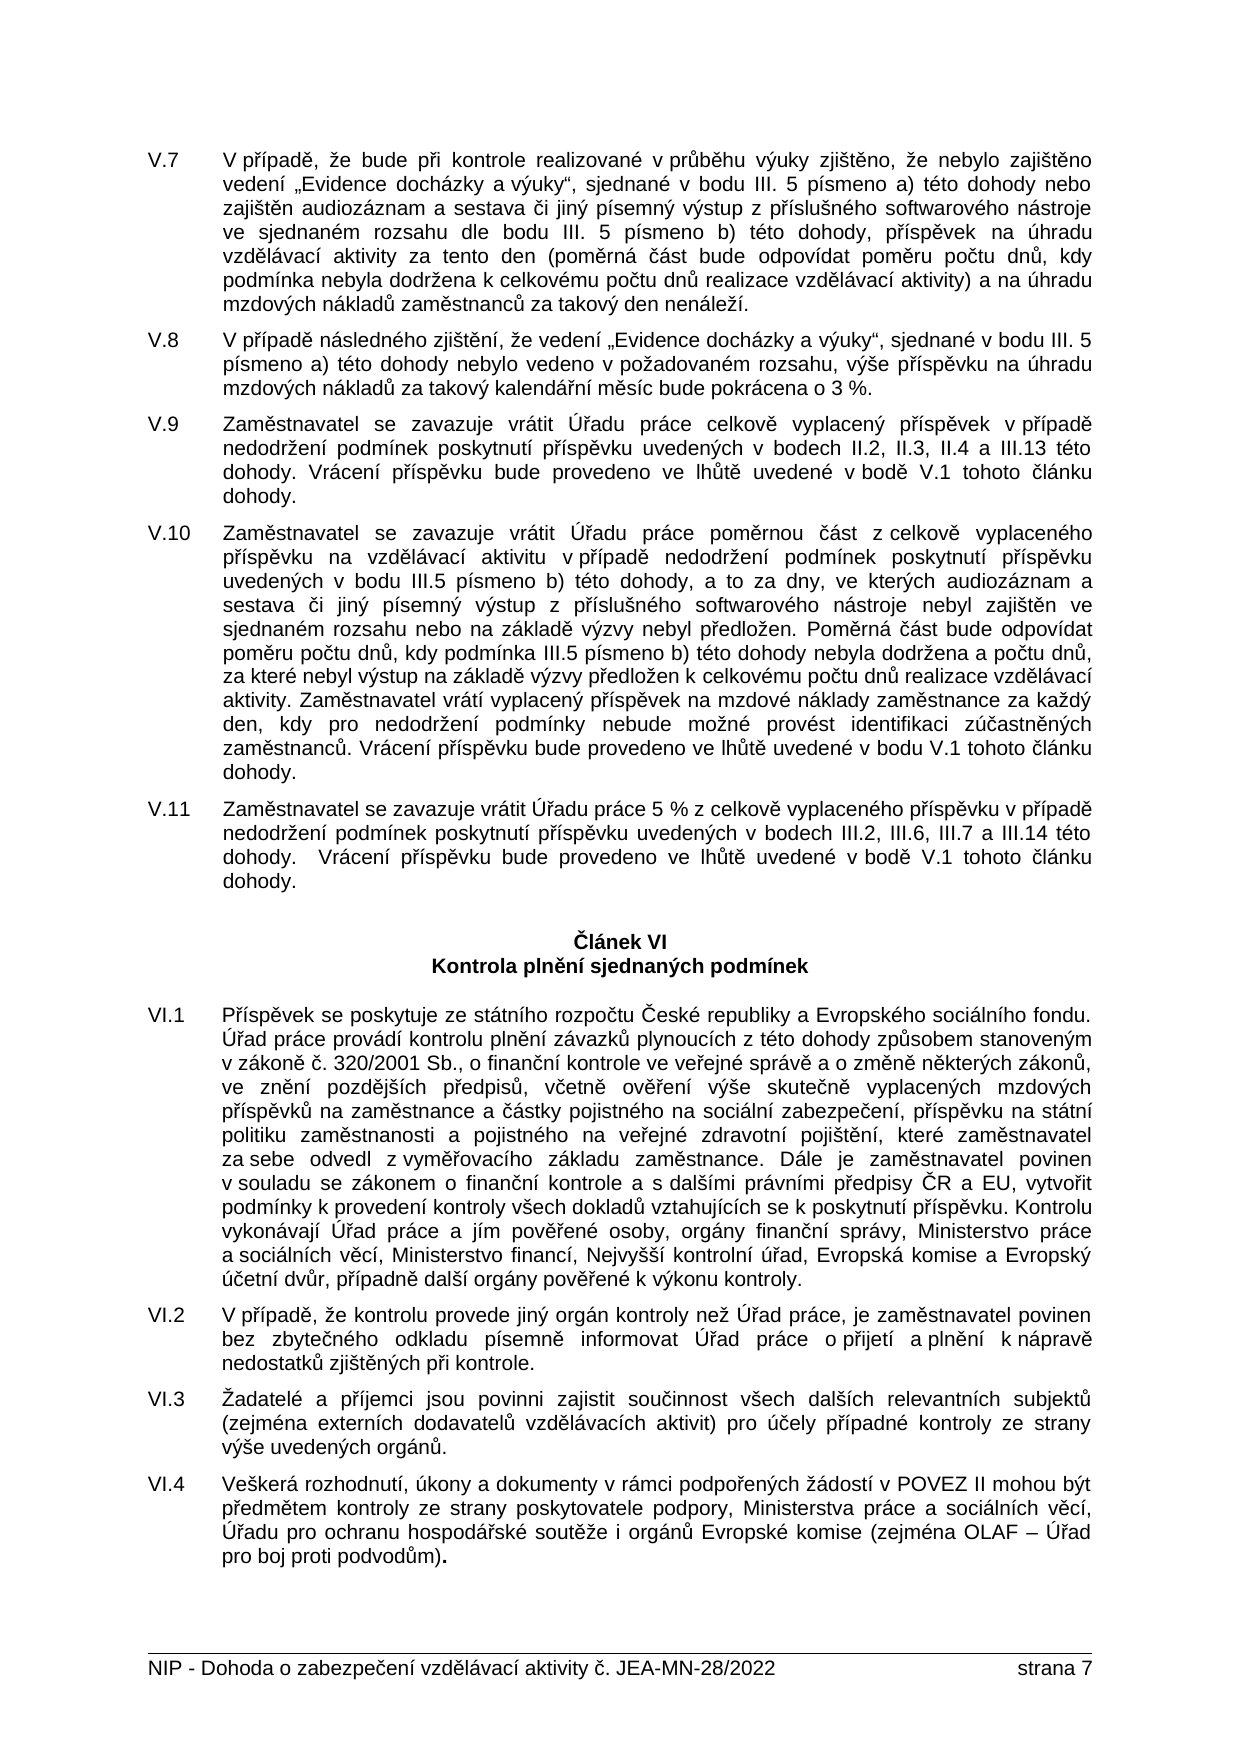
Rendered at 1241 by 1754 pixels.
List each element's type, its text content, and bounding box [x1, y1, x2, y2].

list Příspěvek se poskytuje ze státního rozpočtu České republiky a Evropského sociálního fondu. Úřad práce provádí kontrolu plnění závazků plynoucích z této dohody způsobem stanoveným v zákoně č. 320/2001 Sb., o finanční kontrole ve veřejné správě a o změně některých zákonů, ve znění pozdějších předpisů, včetně ověření výše skutečně vyplacených mzdových příspěvků na zaměstnance a částky pojistného na sociální zabezpečení, příspěvku na státní politiku zaměstnanosti a pojistného na veřejné zdravotní pojištění, které zaměstnavatel za sebe odvedl z vyměřovacího základu zaměstnance. Dále je zaměstnavatel povinen v souladu se zákonem o finanční kontrole a s dalšími právními předpisy ČR a EU, vytvořit podmínky k provedení kontroly všech dokladů vztahujících se k poskytnutí příspěvku. Kontrolu vykonávají Úřad práce a jím pověřené osoby, orgány finanční správy, Ministerstvo práce a sociálních věcí, Ministerstvo financí, Nejvyšší kontrolní úřad, Evropská komise a Evropský účetní dvůr, případně další orgány pověřené k výkonu kontroly. [148, 1003, 1092, 1290]
text Článek VI [148, 930, 1092, 954]
list Zaměstnavatel se zavazuje vrátit Úřadu práce 5 % z celkově vyplaceného příspěvku v případě nedodržení podmínek poskytnutí příspěvku uvedených v bodech III.2, III.6, III.7 a III.14 této dohody. Vrácení příspěvku bude provedeno ve lhůtě uvedené v bodě V.1 tohoto článku dohody. [148, 797, 1092, 892]
text Kontrola plnění sjednaných podmínek [148, 954, 1092, 978]
list Zaměstnavatel se zavazuje vrátit Úřadu práce celkově vyplacený příspěvek v případě nedodržení podmínek poskytnutí příspěvku uvedených v bodech II.2, II.3, II.4 a III.13 této dohody. Vrácení příspěvku bude provedeno ve lhůtě uvedené v bodě V.1 tohoto článku dohody. [148, 412, 1092, 508]
list Žadatelé a příjemci jsou povinni zajistit součinnost všech dalších relevantních subjektů (zejména externích dodavatelů vzdělávacích aktivit) pro účely případné kontroly ze strany výše uvedených orgánů. [148, 1387, 1092, 1459]
list V případě, že kontrolu provede jiný orgán kontroly než Úřad práce, je zaměstnavatel povinen bez zbytečného odkladu písemně informovat Úřad práce o přijetí a plnění k nápravě nedostatků zjištěných při kontrole. [148, 1303, 1092, 1375]
list Veškerá rozhodnutí, úkony a dokumenty v rámci podpořených žádostí v POVEZ II mohou být předmětem kontroly ze strany poskytovatele podpory, Ministerstva práce a sociálních věcí, Úřadu pro ochranu hospodářské soutěže i orgánů Evropské komise (zejména OLAF – Úřad pro boj proti podvodům). [148, 1472, 1092, 1567]
list Zaměstnavatel se zavazuje vrátit Úřadu práce poměrnou část z celkově vyplaceného příspěvku na vzdělávací aktivitu v případě nedodržení podmínek poskytnutí příspěvku uvedených v bodu III.5 písmeno b) této dohody, a to za dny, ve kterých audiozáznam a sestava či jiný písemný výstup z příslušného softwarového nástroje nebyl zajištěn ve sjednaném rozsahu nebo na základě výzvy nebyl předložen. Poměrná část bude odpovídat poměru počtu dnů, kdy podmínka III.5 písmeno b) této dohody nebyla dodržena a počtu dnů, za které nebyl výstup na základě výzvy předložen k celkovému počtu dnů realizace vzdělávací aktivity. Zaměstnavatel vrátí vyplacený příspěvek na mzdové náklady zaměstnance za každý den, kdy pro nedodržení podmínky nebude možné provést identifikaci zúčastněných zaměstnanců. Vrácení příspěvku bude provedeno ve lhůtě uvedené v bodu V.1 tohoto článku dohody. [148, 521, 1092, 784]
list V případě následného zjištění, že vedení „Evidence docházky a výuky“, sjednané v bodu III. 5 písmeno a) této dohody nebylo vedeno v požadovaném rozsahu, výše příspěvku na úhradu mzdových nákladů za takový kalendářní měsíc bude pokrácena o 3 %. [148, 328, 1092, 400]
list V případě, že bude při kontrole realizované v průběhu výuky zjištěno, že nebylo zajištěno vedení „Evidence docházky a výuky“, sjednané v bodu III. 5 písmeno a) této dohody nebo zajištěn audiozáznam a sestava či jiný písemný výstup z příslušného softwarového nástroje ve sjednaném rozsahu dle bodu III. 5 písmeno b) této dohody, příspěvek na úhradu vzdělávací aktivity za tento den (poměrná část bude odpovídat poměru počtu dnů, kdy podmínka nebyla dodržena k celkovému počtu dnů realizace vzdělávací aktivity) a na úhradu mzdových nákladů zaměstnanců za takový den nenáleží. [148, 148, 1092, 315]
